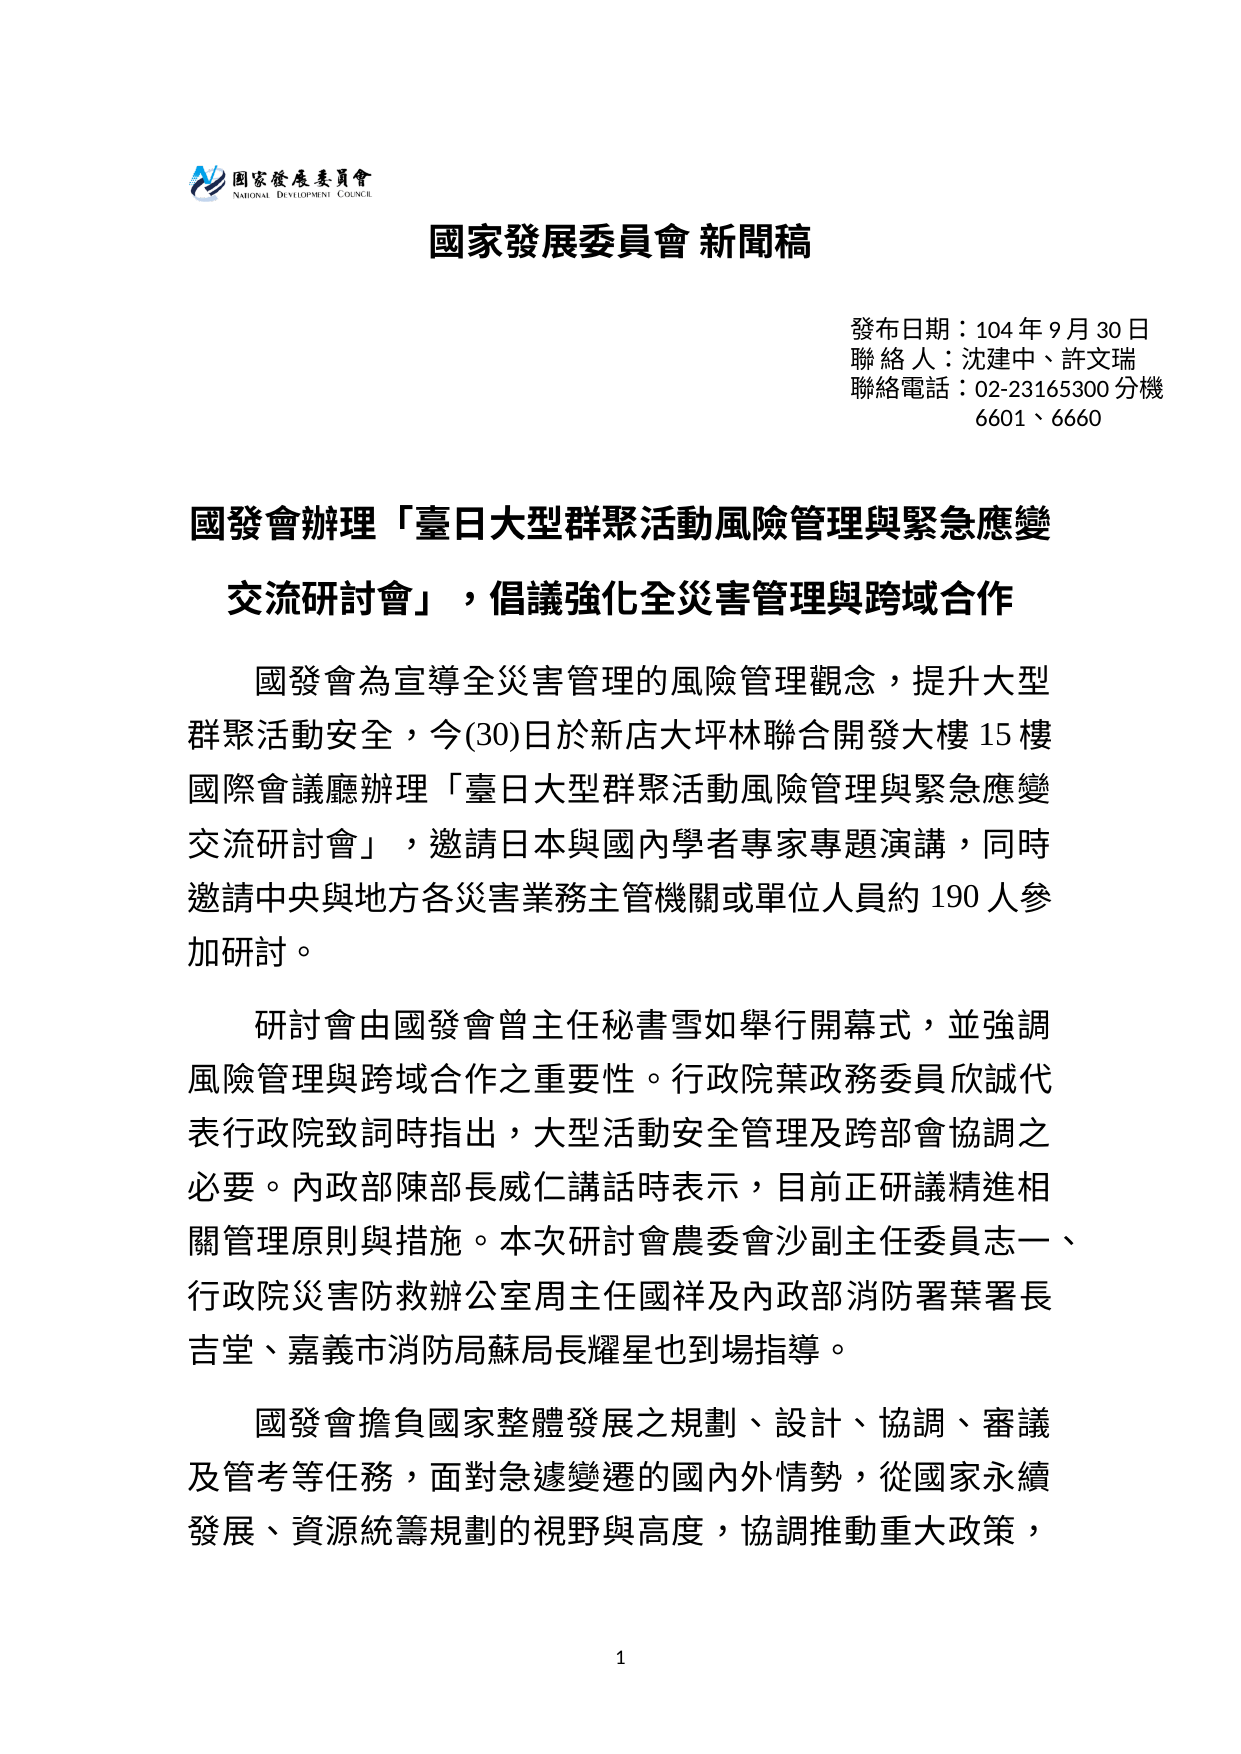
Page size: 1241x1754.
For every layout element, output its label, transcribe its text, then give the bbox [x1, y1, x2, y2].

picture [187, 164, 374, 202]
text 國發會為宣導全災害管理的風險管理觀念，提升大型群聚活動安全，今(30)日於新店大坪林聯合開發大樓15樓國際會議廳辦理「臺日大型群聚活動風險管理與緊急應變交流研討會」，邀請日本與國內學者專家專題演講，同時邀請中央與地方各災害業務主管機關或單位人員約190人參加研討。 [187, 652, 1053, 977]
text 國發會辦理「臺日大型群聚活動風險管理與緊急應變交流研討會」，倡議強化全災害管理與跨域合作 [187, 483, 1053, 633]
text 國家發展委員會 新聞稿 [187, 202, 1053, 277]
text 研討會由國發會曾主任秘書雪如舉行開幕式，並強調風險管理與跨域合作之重要性。行政院葉政務委員欣誠代表行政院致詞時指出，大型活動安全管理及跨部會協調之必要。內政部陳部長威仁講話時表示，目前正研議精進相關管理原則與措施。本次研討會農委會沙副主任委員志一、行政院災害防救辦公室周主任國祥及內政部消防署葉署長吉堂、嘉義市消防局蘇局長耀星也到場指導。 [187, 996, 1053, 1375]
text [187, 1394, 1053, 1556]
